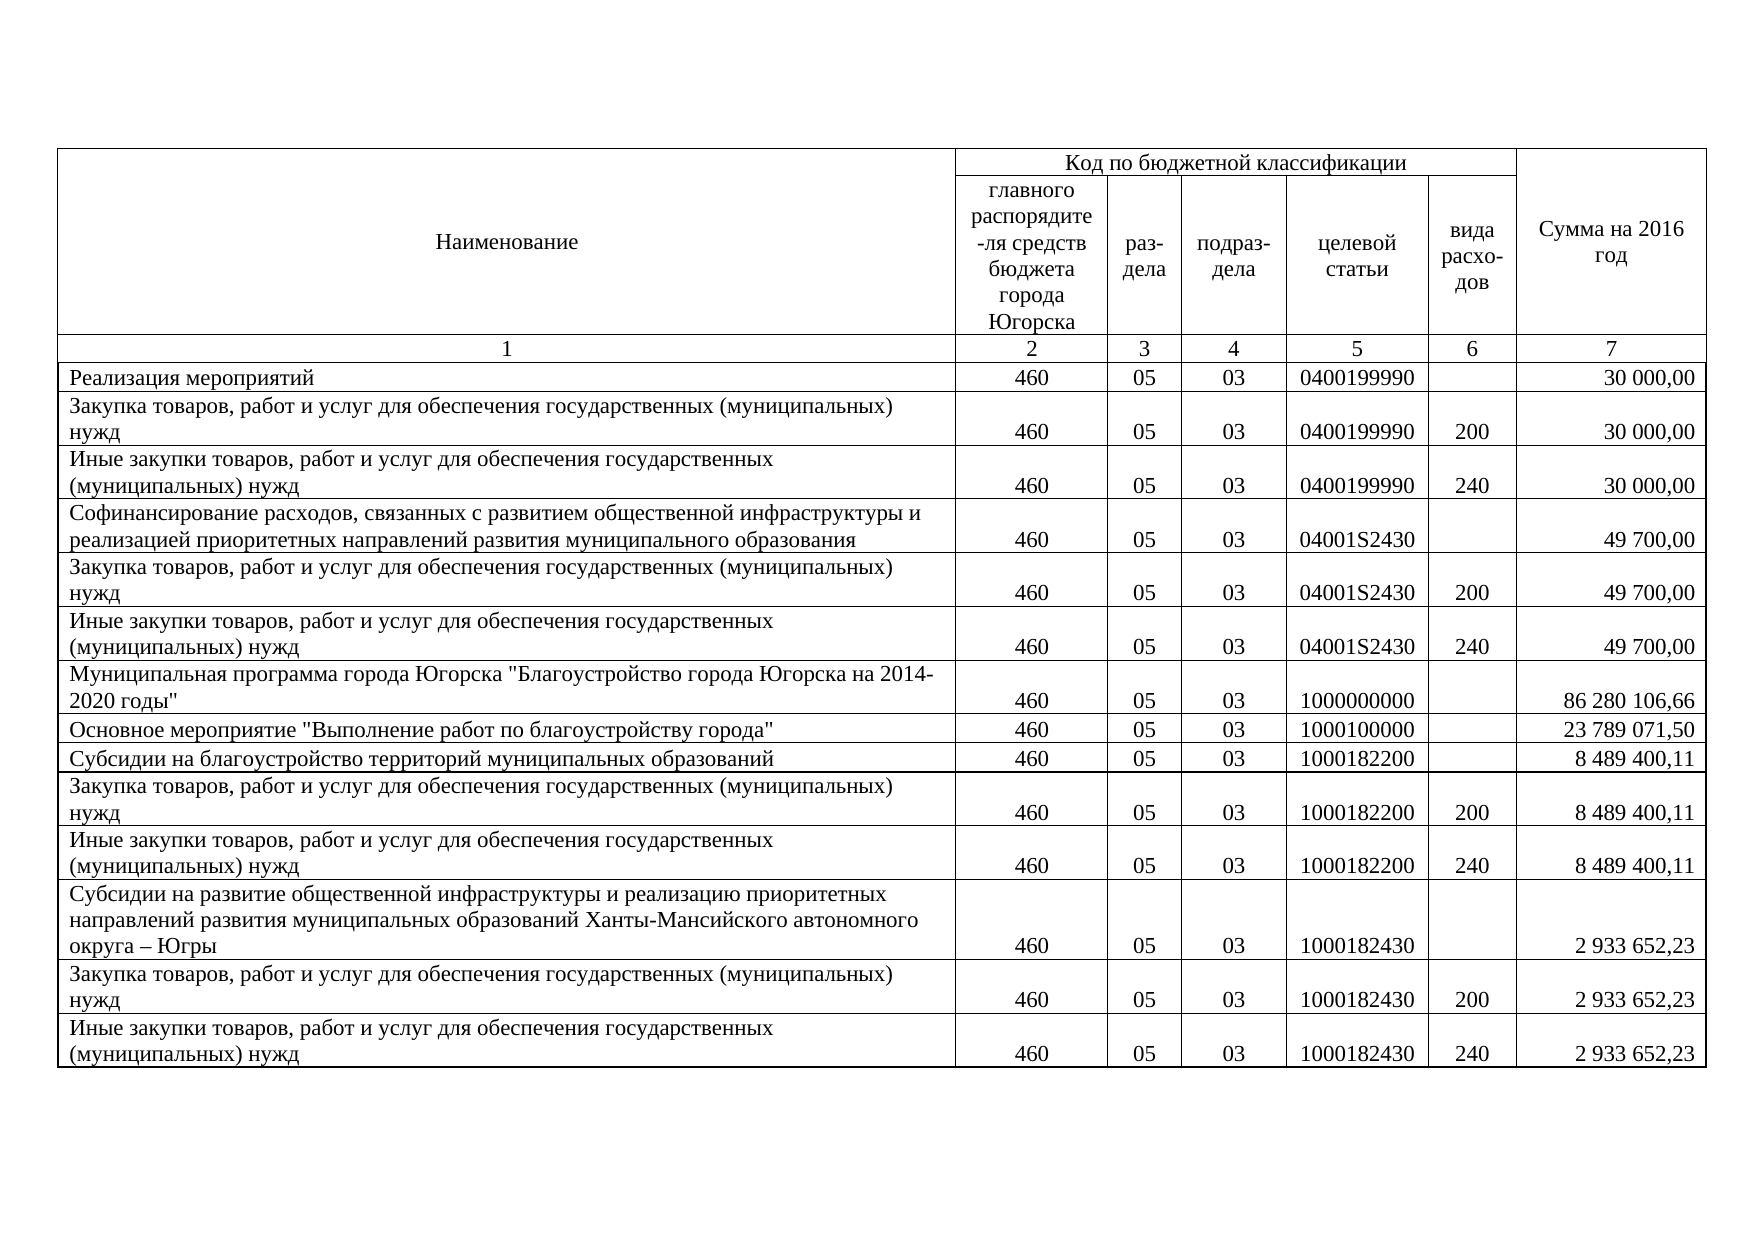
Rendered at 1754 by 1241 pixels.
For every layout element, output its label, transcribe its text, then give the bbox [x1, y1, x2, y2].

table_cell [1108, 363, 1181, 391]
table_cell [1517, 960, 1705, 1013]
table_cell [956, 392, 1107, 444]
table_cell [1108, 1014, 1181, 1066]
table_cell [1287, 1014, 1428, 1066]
table_cell 7 [1517, 335, 1706, 362]
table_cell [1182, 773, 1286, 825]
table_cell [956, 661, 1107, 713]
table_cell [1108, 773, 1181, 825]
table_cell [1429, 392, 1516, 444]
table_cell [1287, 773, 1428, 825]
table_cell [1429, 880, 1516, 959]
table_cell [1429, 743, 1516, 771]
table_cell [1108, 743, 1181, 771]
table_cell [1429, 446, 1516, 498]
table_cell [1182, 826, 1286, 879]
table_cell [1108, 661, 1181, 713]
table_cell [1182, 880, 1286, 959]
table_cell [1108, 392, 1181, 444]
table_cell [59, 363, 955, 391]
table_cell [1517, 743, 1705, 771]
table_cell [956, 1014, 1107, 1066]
table_cell 5 [1287, 335, 1428, 362]
table_cell целевой статьи [1287, 176, 1428, 334]
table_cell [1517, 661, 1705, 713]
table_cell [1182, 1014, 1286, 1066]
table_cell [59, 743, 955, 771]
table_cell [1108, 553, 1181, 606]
table_cell вида расхо-дов [1429, 176, 1516, 334]
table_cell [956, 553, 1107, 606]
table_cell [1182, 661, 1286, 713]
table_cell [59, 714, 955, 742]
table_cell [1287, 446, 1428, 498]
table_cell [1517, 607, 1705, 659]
table_cell 3 [1108, 335, 1181, 362]
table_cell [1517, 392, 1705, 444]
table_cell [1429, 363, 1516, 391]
table_cell 4 [1182, 335, 1286, 362]
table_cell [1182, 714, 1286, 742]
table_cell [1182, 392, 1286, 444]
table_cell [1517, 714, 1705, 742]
table_cell 6 [1429, 335, 1516, 362]
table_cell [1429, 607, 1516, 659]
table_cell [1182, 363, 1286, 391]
table_cell раз-дела [1108, 176, 1181, 334]
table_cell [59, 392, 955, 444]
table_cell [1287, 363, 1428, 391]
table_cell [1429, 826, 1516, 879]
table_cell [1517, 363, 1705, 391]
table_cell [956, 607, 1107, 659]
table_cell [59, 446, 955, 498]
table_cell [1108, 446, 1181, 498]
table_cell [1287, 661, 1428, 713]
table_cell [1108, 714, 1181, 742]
table_header Наименование [58, 149, 955, 334]
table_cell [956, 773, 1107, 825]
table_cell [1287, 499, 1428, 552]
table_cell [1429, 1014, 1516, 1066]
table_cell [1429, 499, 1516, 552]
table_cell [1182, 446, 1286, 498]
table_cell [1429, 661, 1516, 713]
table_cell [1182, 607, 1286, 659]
table_header Сумма на 2016 год [1517, 149, 1706, 334]
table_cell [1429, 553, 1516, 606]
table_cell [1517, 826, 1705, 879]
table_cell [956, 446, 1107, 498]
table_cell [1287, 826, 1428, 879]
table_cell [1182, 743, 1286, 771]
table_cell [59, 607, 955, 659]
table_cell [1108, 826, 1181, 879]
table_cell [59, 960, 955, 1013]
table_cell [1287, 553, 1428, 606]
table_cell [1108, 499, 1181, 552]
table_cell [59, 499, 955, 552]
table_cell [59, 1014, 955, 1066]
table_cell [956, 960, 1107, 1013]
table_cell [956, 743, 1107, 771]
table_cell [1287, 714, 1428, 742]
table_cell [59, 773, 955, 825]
table_cell главного распорядите-ля средств бюджета города Югорска [956, 176, 1107, 334]
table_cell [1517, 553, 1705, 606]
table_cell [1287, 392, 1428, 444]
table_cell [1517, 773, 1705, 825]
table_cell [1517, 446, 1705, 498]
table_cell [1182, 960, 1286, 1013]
table_header Код по бюджетной классификации [956, 149, 1516, 175]
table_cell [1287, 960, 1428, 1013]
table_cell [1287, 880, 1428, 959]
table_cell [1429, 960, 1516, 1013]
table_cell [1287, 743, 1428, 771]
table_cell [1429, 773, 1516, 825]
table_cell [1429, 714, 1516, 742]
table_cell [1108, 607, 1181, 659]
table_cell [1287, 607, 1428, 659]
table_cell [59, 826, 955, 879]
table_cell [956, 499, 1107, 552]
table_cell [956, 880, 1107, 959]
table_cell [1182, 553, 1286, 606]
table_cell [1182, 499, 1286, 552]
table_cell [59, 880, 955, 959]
table_cell 2 [956, 335, 1107, 362]
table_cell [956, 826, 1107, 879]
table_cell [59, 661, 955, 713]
table_cell 1 [58, 335, 955, 362]
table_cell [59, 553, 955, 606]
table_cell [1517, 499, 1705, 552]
table_cell подраз-дела [1182, 176, 1286, 334]
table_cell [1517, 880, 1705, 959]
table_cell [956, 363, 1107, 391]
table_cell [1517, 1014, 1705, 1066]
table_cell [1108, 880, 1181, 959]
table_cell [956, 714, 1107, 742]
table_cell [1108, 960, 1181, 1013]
